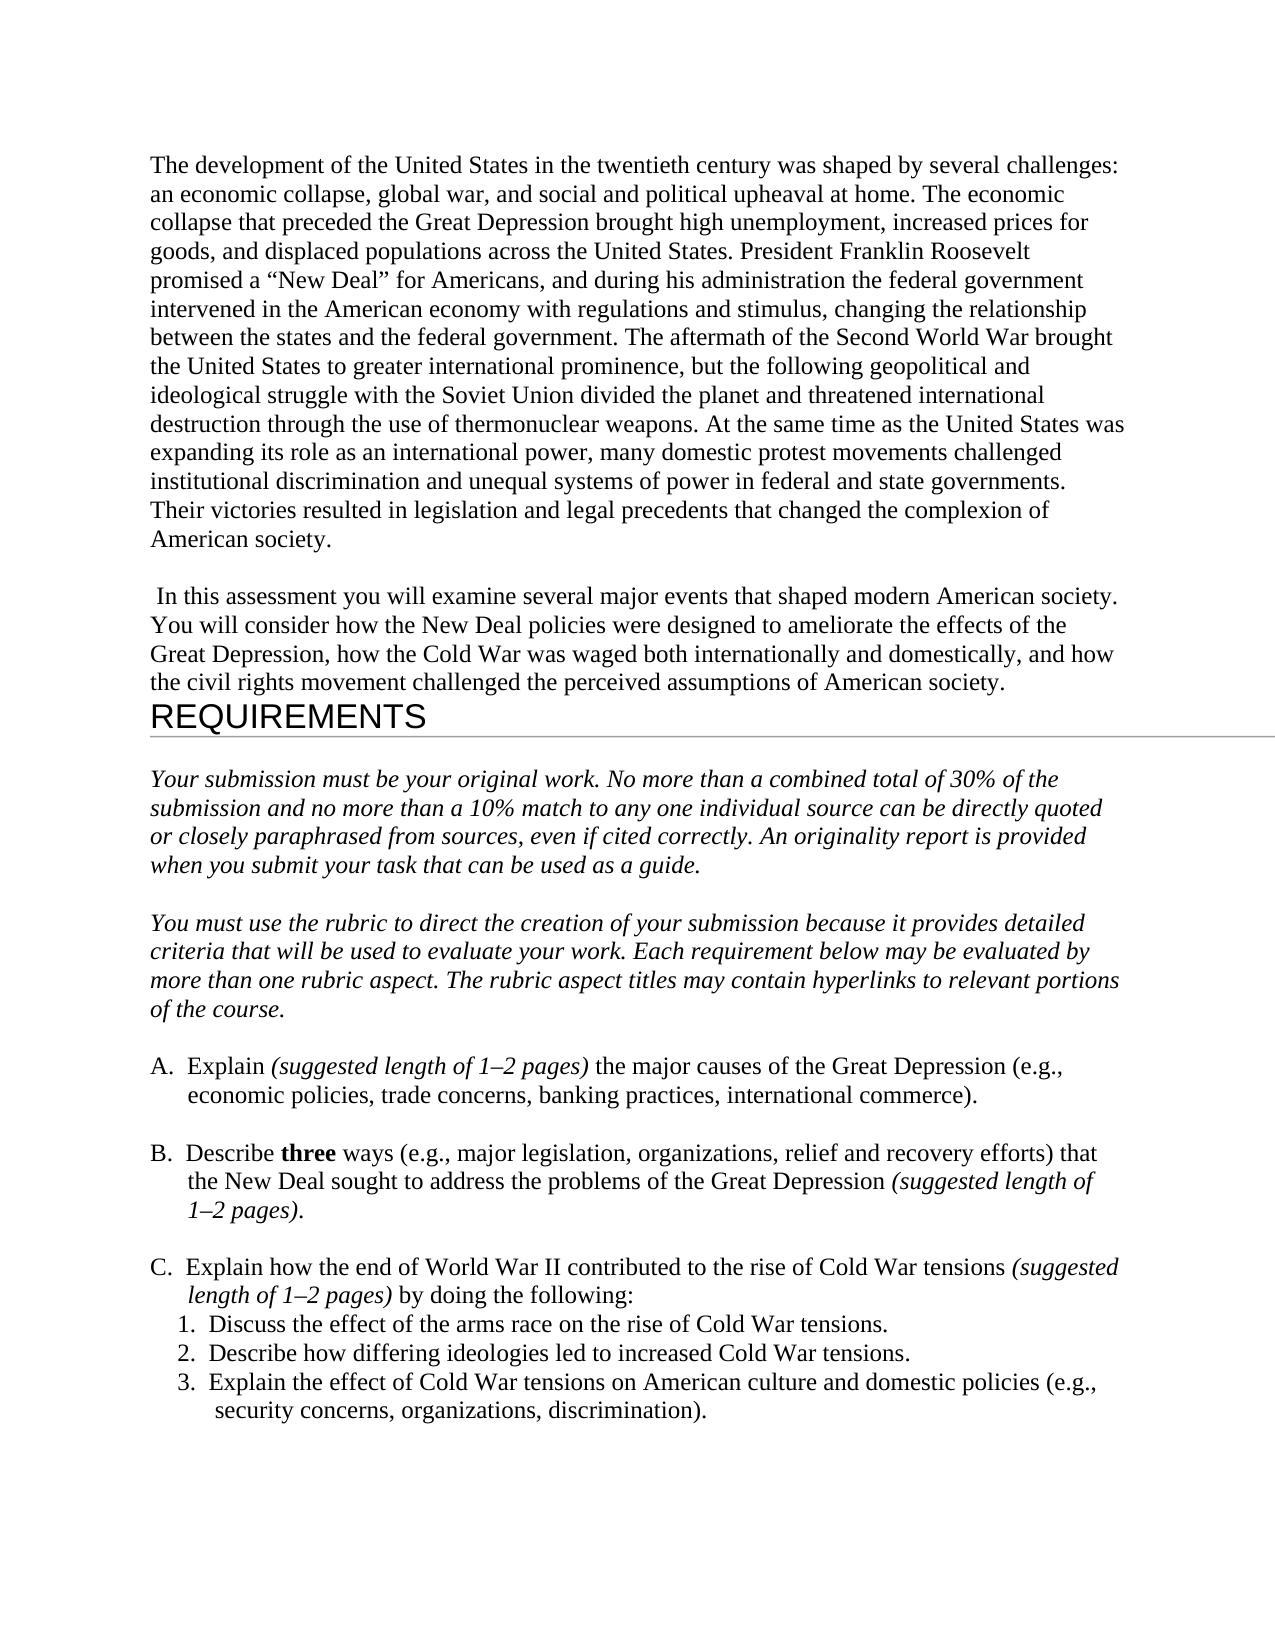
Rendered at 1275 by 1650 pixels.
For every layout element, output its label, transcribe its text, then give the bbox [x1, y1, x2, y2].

text A. Explain (suggested length of 1–2 pages) the major causes of the Great Depression (e.g., economic policies, trade concerns, banking practices, international commerce). [150, 1051, 1125, 1138]
text C. Explain how the end of World War II contributed to the rise of Cold War tensions (suggested length of 1–2 pages) by doing the following: [150, 1252, 1125, 1309]
text Your submission must be your original work. No more than a combined total of 30% of the submission and no more than a 10% match to any one individual source can be directly quoted or closely paraphrased from sources, even if cited correctly. An originality report is provided when you submit your task that can be used as a guide. [150, 764, 1125, 879]
text 1. Discuss the effect of the arms race on the rise of Cold War tensions. [177, 1309, 1125, 1338]
text You must use the rubric to direct the creation of your submission because it provides detailed criteria that will be used to evaluate your work. Each requirement below may be evaluated by more than one rubric aspect. The rubric aspect titles may contain hyperlinks to relevant portions of the course. [150, 908, 1125, 1023]
text 3. Explain the effect of Cold War tensions on American culture and domestic policies (e.g., security concerns, organizations, discrimination). [177, 1367, 1125, 1452]
text In this assessment you will examine several major events that shaped modern American society. You will consider how the New Deal policies were designed to ameliorate the effects of the Great Depression, how the Cold War was waged both internationally and domestically, and how the civil rights movement challenged the perceived assumptions of American society. [150, 581, 1125, 696]
text The development of the United States in the twentieth century was shaped by several challenges: an economic collapse, global war, and social and political upheaval at home. The economic collapse that preceded the Great Depression brought high unemployment, increased prices for goods, and displaced populations across the United States. President Franklin Roosevelt promised a “New Deal” for Americans, and during his administration the federal government intervened in the American economy with regulations and stimulus, changing the relationship between the states and the federal government. The aftermath of the Second World War brought the United States to greater international prominence, but the following geopolitical and ideological struggle with the Soviet Union divided the planet and threatened international destruction through the use of thermonuclear weapons. At the same time as the United States was expanding its role as an international power, many domestic protest movements challenged institutional discrimination and unequal systems of power in federal and state governments. Their victories resulted in legislation and legal precedents that changed the complexion of American society. [150, 150, 1125, 552]
text B. Describe three ways (e.g., major legislation, organizations, relief and recovery efforts) that the New Deal sought to address the problems of the Great Depression (suggested length of 1–2 pages). [150, 1138, 1125, 1252]
text REQUIREMENTS [150, 696, 1125, 735]
text 2. Describe how differing ideologies led to increased Cold War tensions. [177, 1338, 1125, 1367]
